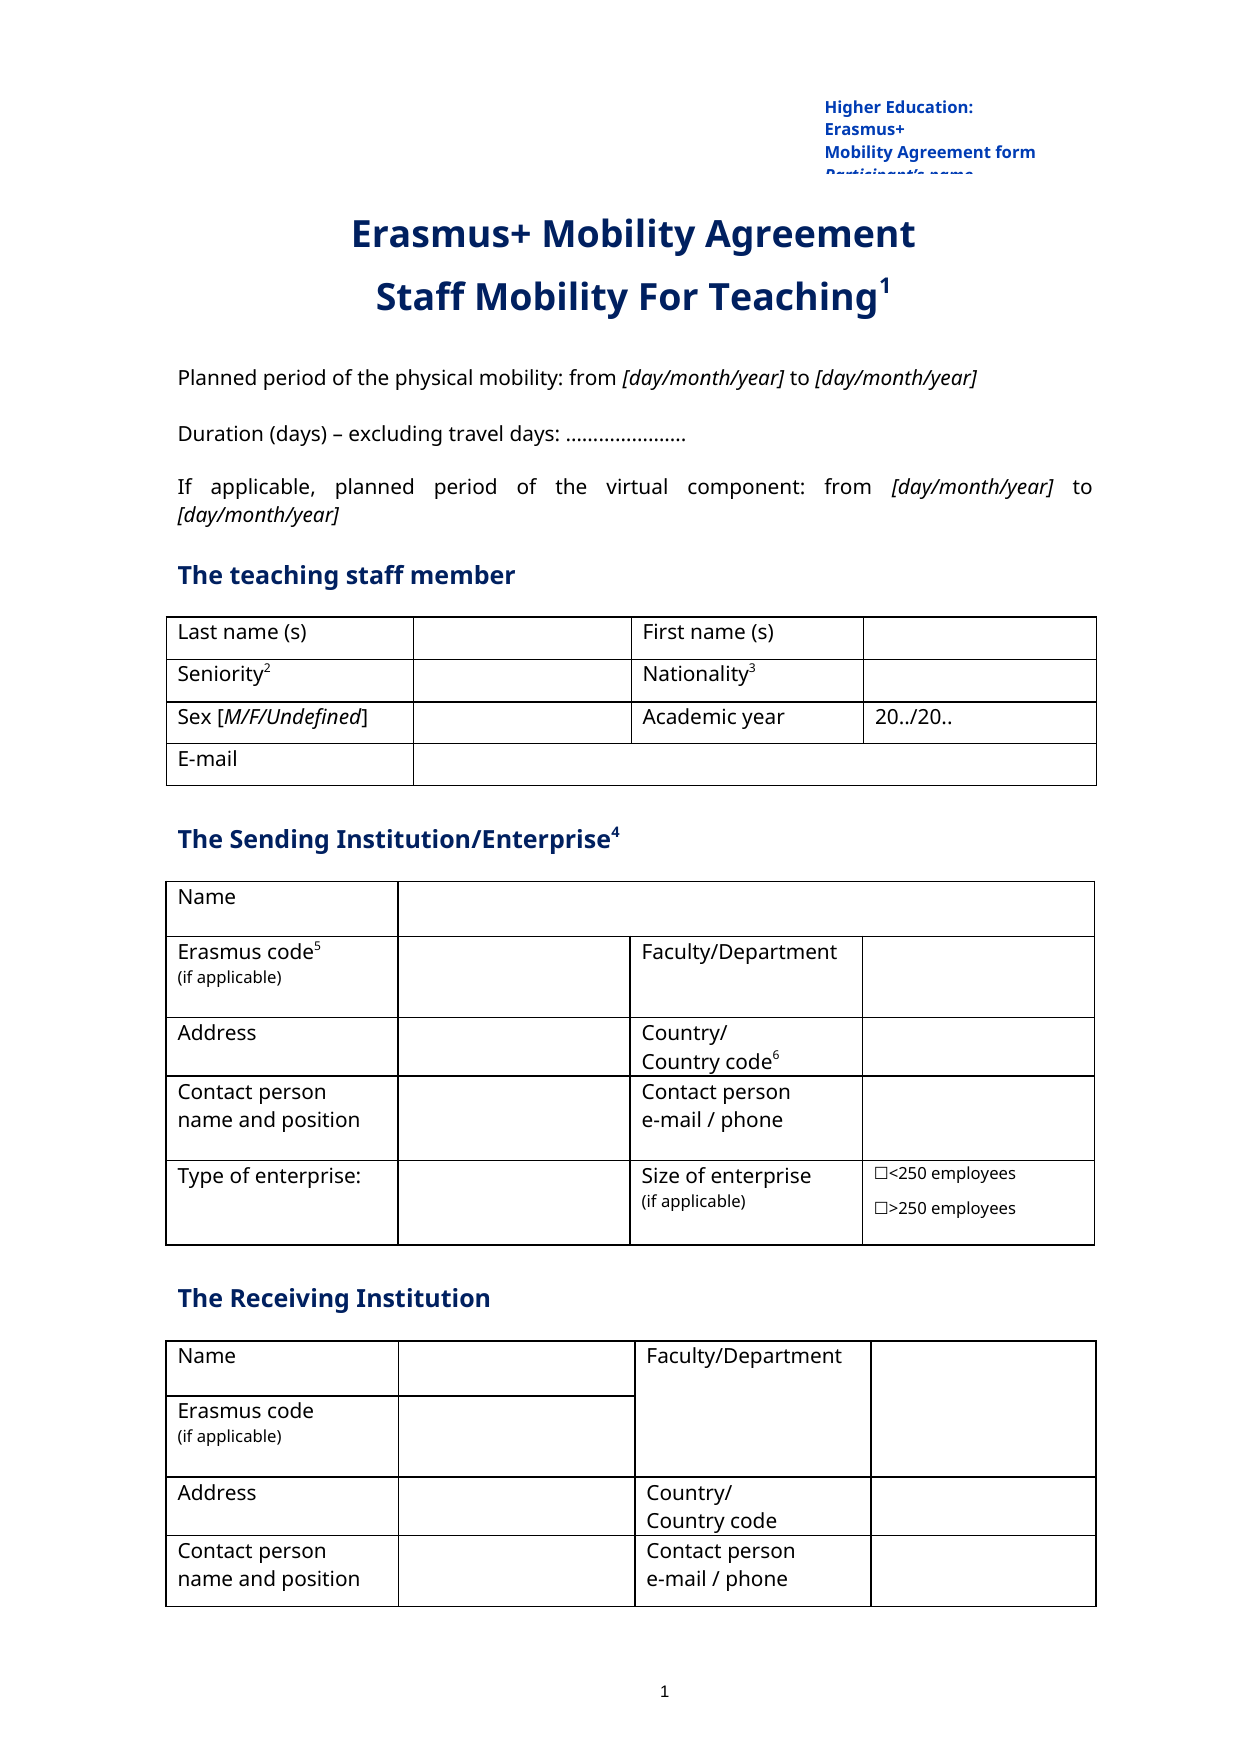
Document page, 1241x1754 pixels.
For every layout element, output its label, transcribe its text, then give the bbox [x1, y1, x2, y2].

table_cell <250 employees >250 employees [863, 1161, 1094, 1244]
table_cell Faculty/Department [631, 937, 862, 1017]
table_cell [399, 1018, 629, 1075]
table_cell [414, 660, 631, 701]
table_cell Contact person e-mail / phone [631, 1077, 862, 1160]
table_header Faculty/Department [636, 1342, 870, 1476]
table_header Last name (s) [167, 618, 413, 658]
text The teaching staff member [177, 557, 1196, 591]
text The Sending Institution/Enterprise [177, 822, 1196, 856]
text The Receiving Institution [177, 1281, 1196, 1315]
table_header [414, 618, 631, 658]
table_header [872, 1342, 1095, 1476]
table_cell [864, 660, 1096, 701]
table_cell Contact person name and position [167, 1536, 398, 1606]
table_cell [863, 937, 1094, 1017]
text Duration (days) – excluding travel days: …………………. [177, 419, 1092, 448]
table_cell Seniority [167, 660, 413, 701]
table_cell [872, 1536, 1095, 1606]
table_cell Size of enterprise (if applicable) [631, 1161, 862, 1244]
text If applicable, planned period of the virtual component: from [day/month/year] to [day/month/year] [177, 472, 1092, 529]
table_header [399, 1342, 634, 1395]
table_header First name (s) [632, 618, 863, 658]
table_cell Address [167, 1478, 398, 1534]
table_cell Nationality [632, 660, 863, 701]
table_cell [399, 1478, 634, 1534]
text Planned period of the physical mobility: from [day/month/year] to [day/month/year] [177, 363, 1092, 391]
table_cell [872, 1478, 1095, 1534]
table_cell Type of enterprise: [167, 1161, 397, 1244]
table_cell Sex [M/F/Undefined] [167, 703, 413, 743]
table_cell E-mail [167, 744, 413, 785]
table_cell Academic year [632, 703, 863, 743]
table_header Name [167, 882, 397, 936]
table_cell [399, 1536, 634, 1606]
table_cell Contact person name and position [167, 1077, 397, 1160]
table_cell [399, 1397, 634, 1476]
table_cell Address [167, 1018, 397, 1075]
text Erasmus+ Mobility Agreement [177, 207, 1089, 258]
table_cell [414, 703, 631, 743]
table_cell 20../20.. [864, 703, 1096, 743]
table_header [864, 618, 1096, 658]
table_header [399, 882, 1094, 936]
text Staff Mobility For Teaching [177, 271, 1089, 322]
table_header Name [167, 1342, 398, 1395]
table_cell Contact person e-mail / phone [636, 1536, 870, 1606]
table_cell [863, 1077, 1094, 1160]
table_cell [863, 1018, 1094, 1075]
table_cell [414, 744, 1096, 785]
table_cell [399, 937, 629, 1017]
table_cell [399, 1161, 629, 1244]
table_cell [399, 1077, 629, 1160]
